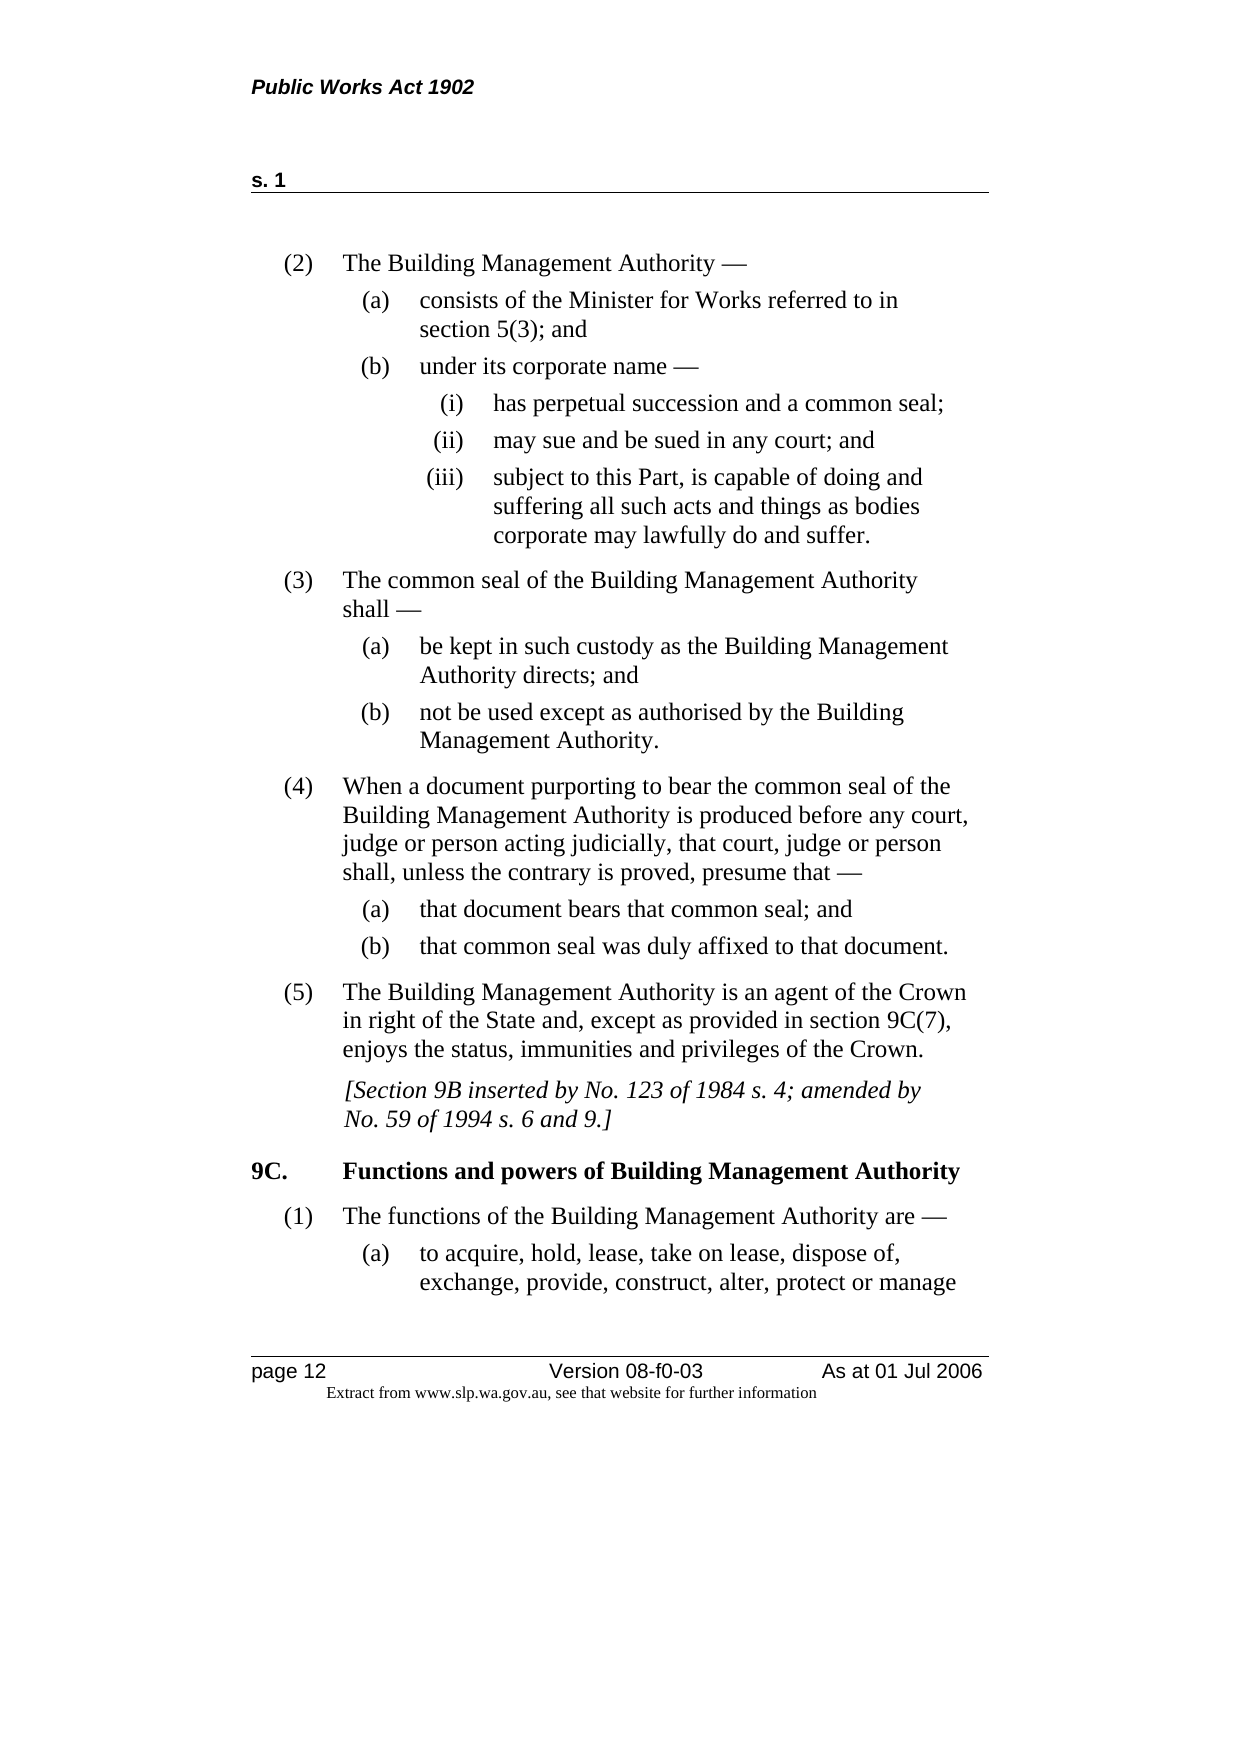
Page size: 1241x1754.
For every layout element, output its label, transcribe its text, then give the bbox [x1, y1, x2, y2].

text [Section 9B inserted by No. 123 of 1984 s. 4; amended by No. 59 of 1994 s. 6 and 9.] [251, 1076, 989, 1133]
subtitle 9C. Functions and powers of Building Management Authority [251, 1156, 989, 1185]
text (b) that common seal was duly affixed to that document. [251, 931, 989, 960]
text (iii) subject to this Part, is capable of doing and suffering all such acts and things as bodies corporate may lawfully do and suffer. [251, 462, 989, 548]
text (4) When a document purporting to bear the common seal of the Building Management Authority is produced before any court, judge or person acting judicially, that court, judge or person shall, unless the contrary is proved, presume that — [251, 771, 989, 886]
text (2) The Building Management Authority — [251, 248, 989, 277]
text (a) be kept in such custody as the Building Management Authority directs; and [251, 631, 989, 688]
text (1) The functions of the Building Management Authority are — [251, 1201, 989, 1230]
text (3) The common seal of the Building Management Authority shall — [251, 565, 989, 623]
text (a) that document bears that common seal; and [251, 894, 989, 923]
text (ii) may sue and be sued in any court; and [251, 425, 989, 454]
text (a) consists of the Minister for Works referred to in section 5(3); and [251, 285, 989, 343]
text (b) not be used except as authorised by the Building Management Authority. [251, 697, 989, 754]
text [251, 1238, 989, 1296]
text (i) has perpetual succession and a common seal; [251, 388, 989, 417]
text (5) The Building Management Authority is an agent of the Crown in right of the State and, except as provided in section 9C(7), enjoys the status, immunities and privileges of the Crown. [251, 977, 989, 1063]
text (b) under its corporate name — [251, 351, 989, 380]
